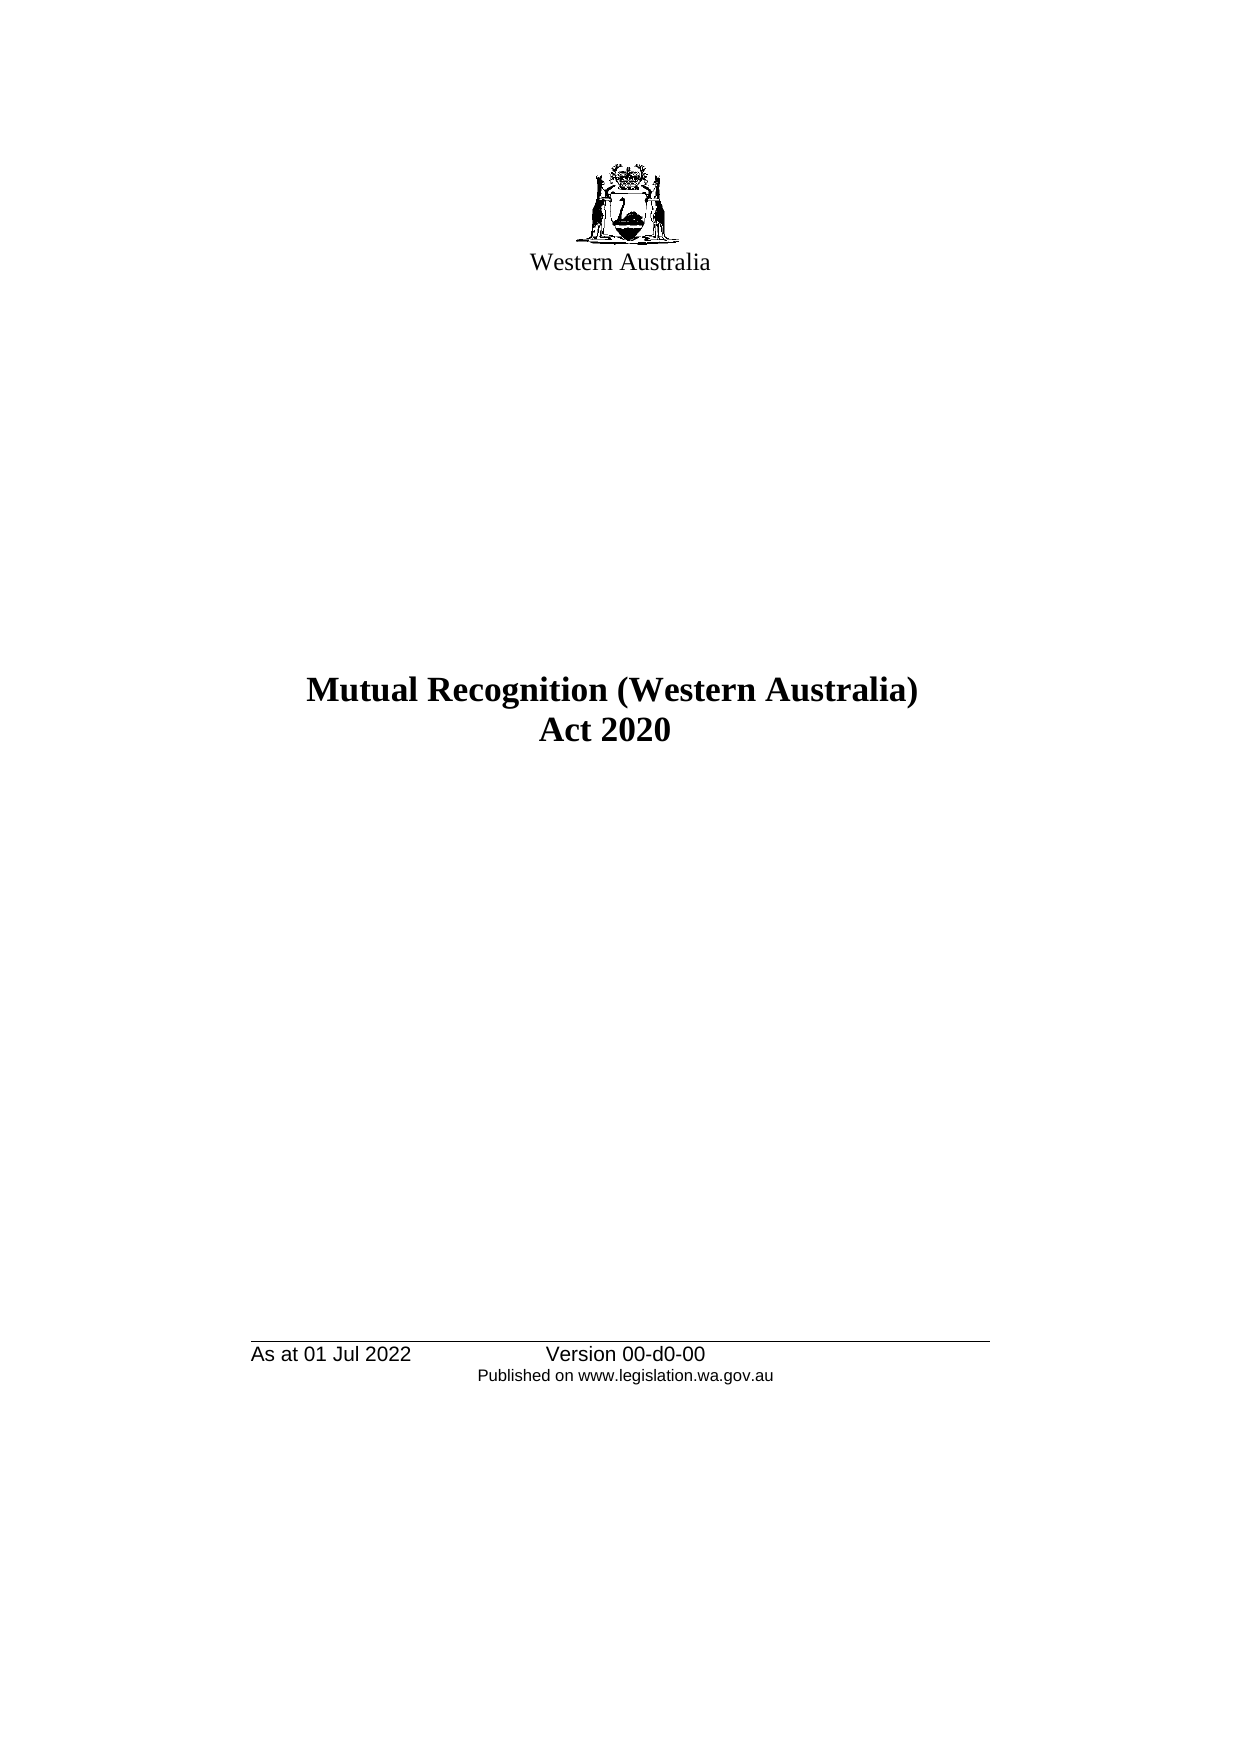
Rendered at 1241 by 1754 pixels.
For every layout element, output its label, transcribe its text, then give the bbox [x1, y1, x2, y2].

text Western Australia [251, 247, 990, 276]
picture [575, 162, 679, 246]
text Mutual Recognition (Western Australia) Act 2020 [265, 668, 944, 749]
